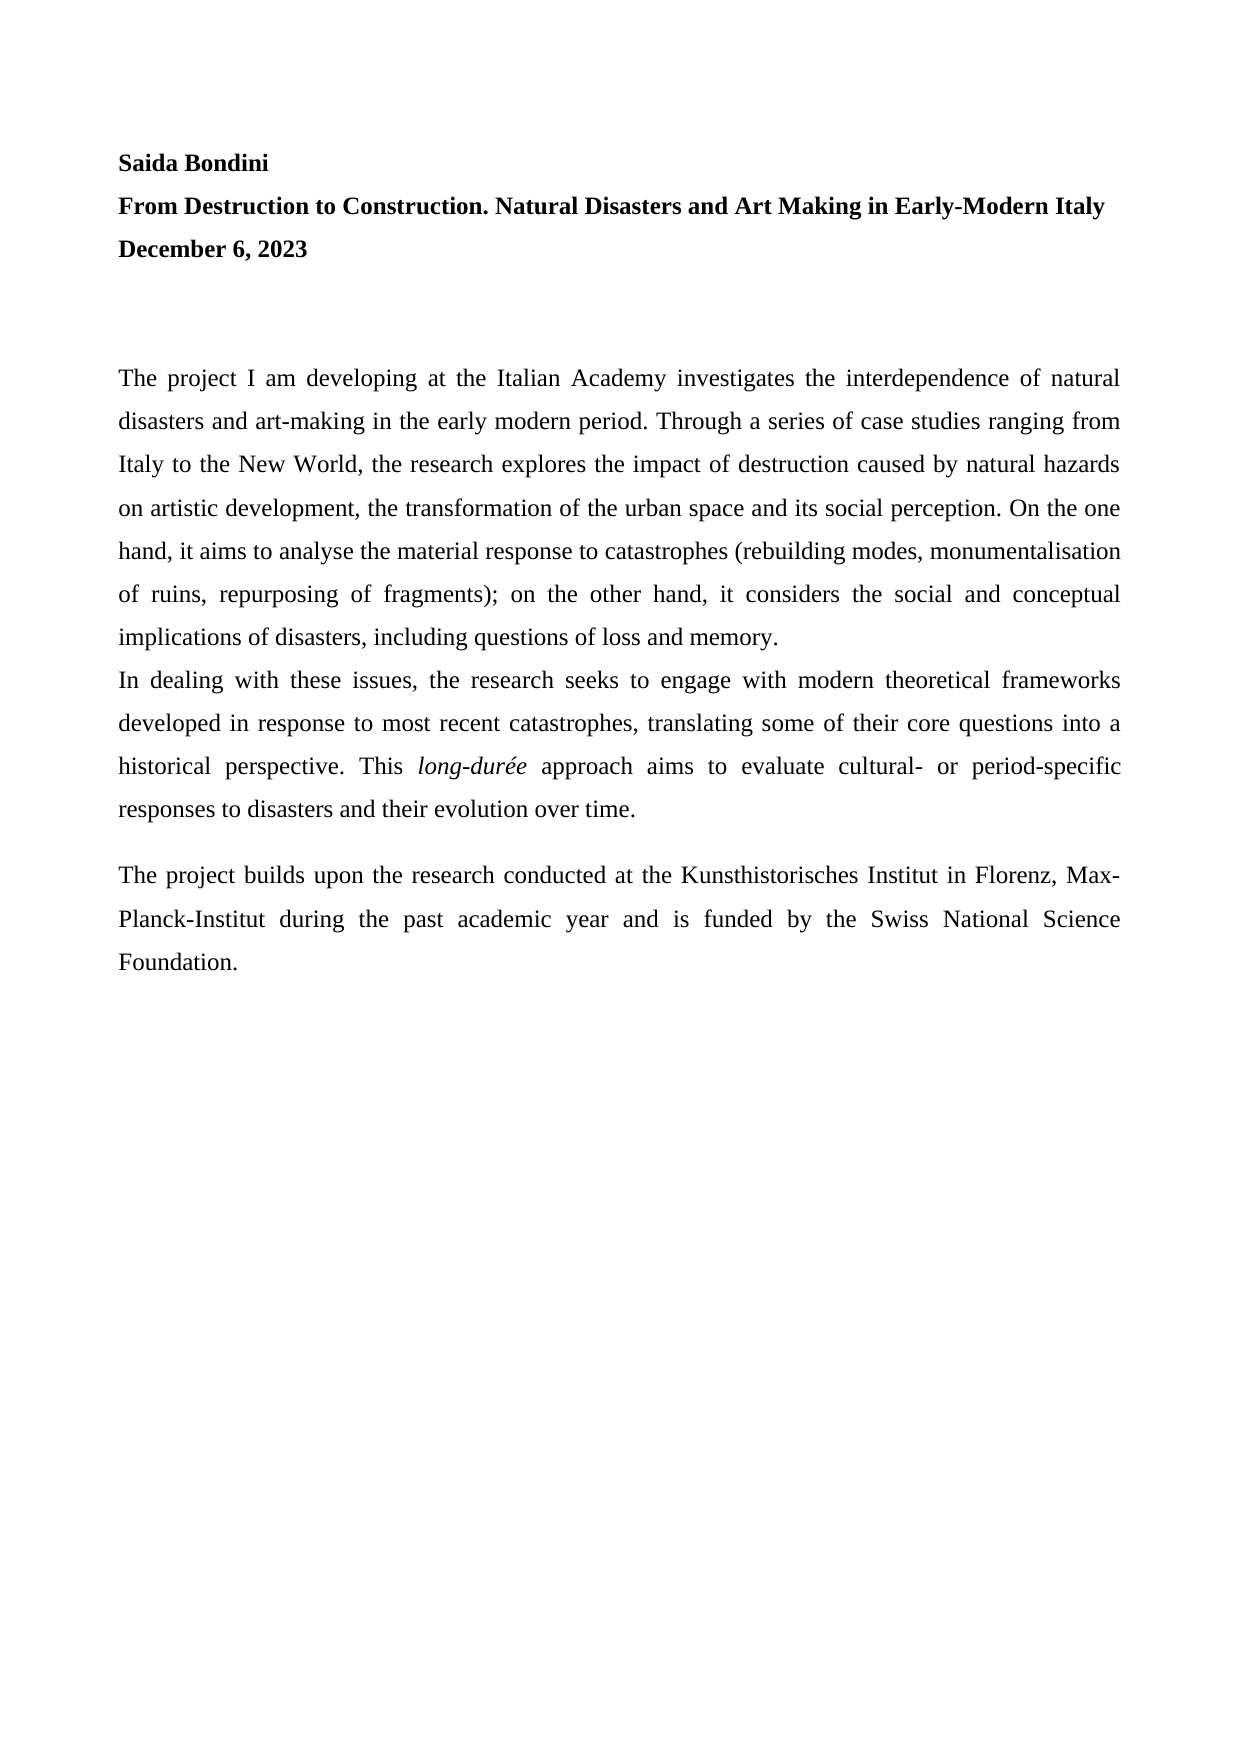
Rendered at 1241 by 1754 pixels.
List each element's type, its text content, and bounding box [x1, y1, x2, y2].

text From Destruction to Construction. Natural Disasters and Art Making in Early-Modern Italy [118, 191, 1122, 219]
text The project I am developing at the Italian Academy investigates the interdependence of natural disasters and art-making in the early modern period. Through a series of case studies ranging from Italy to the New World, the research explores the impact of destruction caused by natural hazards on artistic development, the transformation of the urban space and its social perception. On the one hand, it aims to analyse the material response to catastrophes (rebuilding modes, monumentalisation of ruins, repurposing of fragments); on the other hand, it considers the social and conceptual implications of disasters, including questions of loss and memory. [118, 363, 1122, 651]
text In dealing with these issues, the research seeks to engage with modern theoretical frameworks developed in response to most recent catastrophes, translating some of their core questions into a historical perspective. This long-durée approach aims to evaluate cultural- or period-specific responses to disasters and their evolution over time. [118, 665, 1122, 823]
text The project builds upon the research conducted at the Kunsthistorisches Institut in Florenz, Max-Planck-Institut during the past academic year and is funded by the Swiss National Science Foundation. [118, 861, 1122, 976]
text December 6, 2023 [118, 234, 1122, 263]
text Saida Bondini​ [118, 148, 1122, 176]
